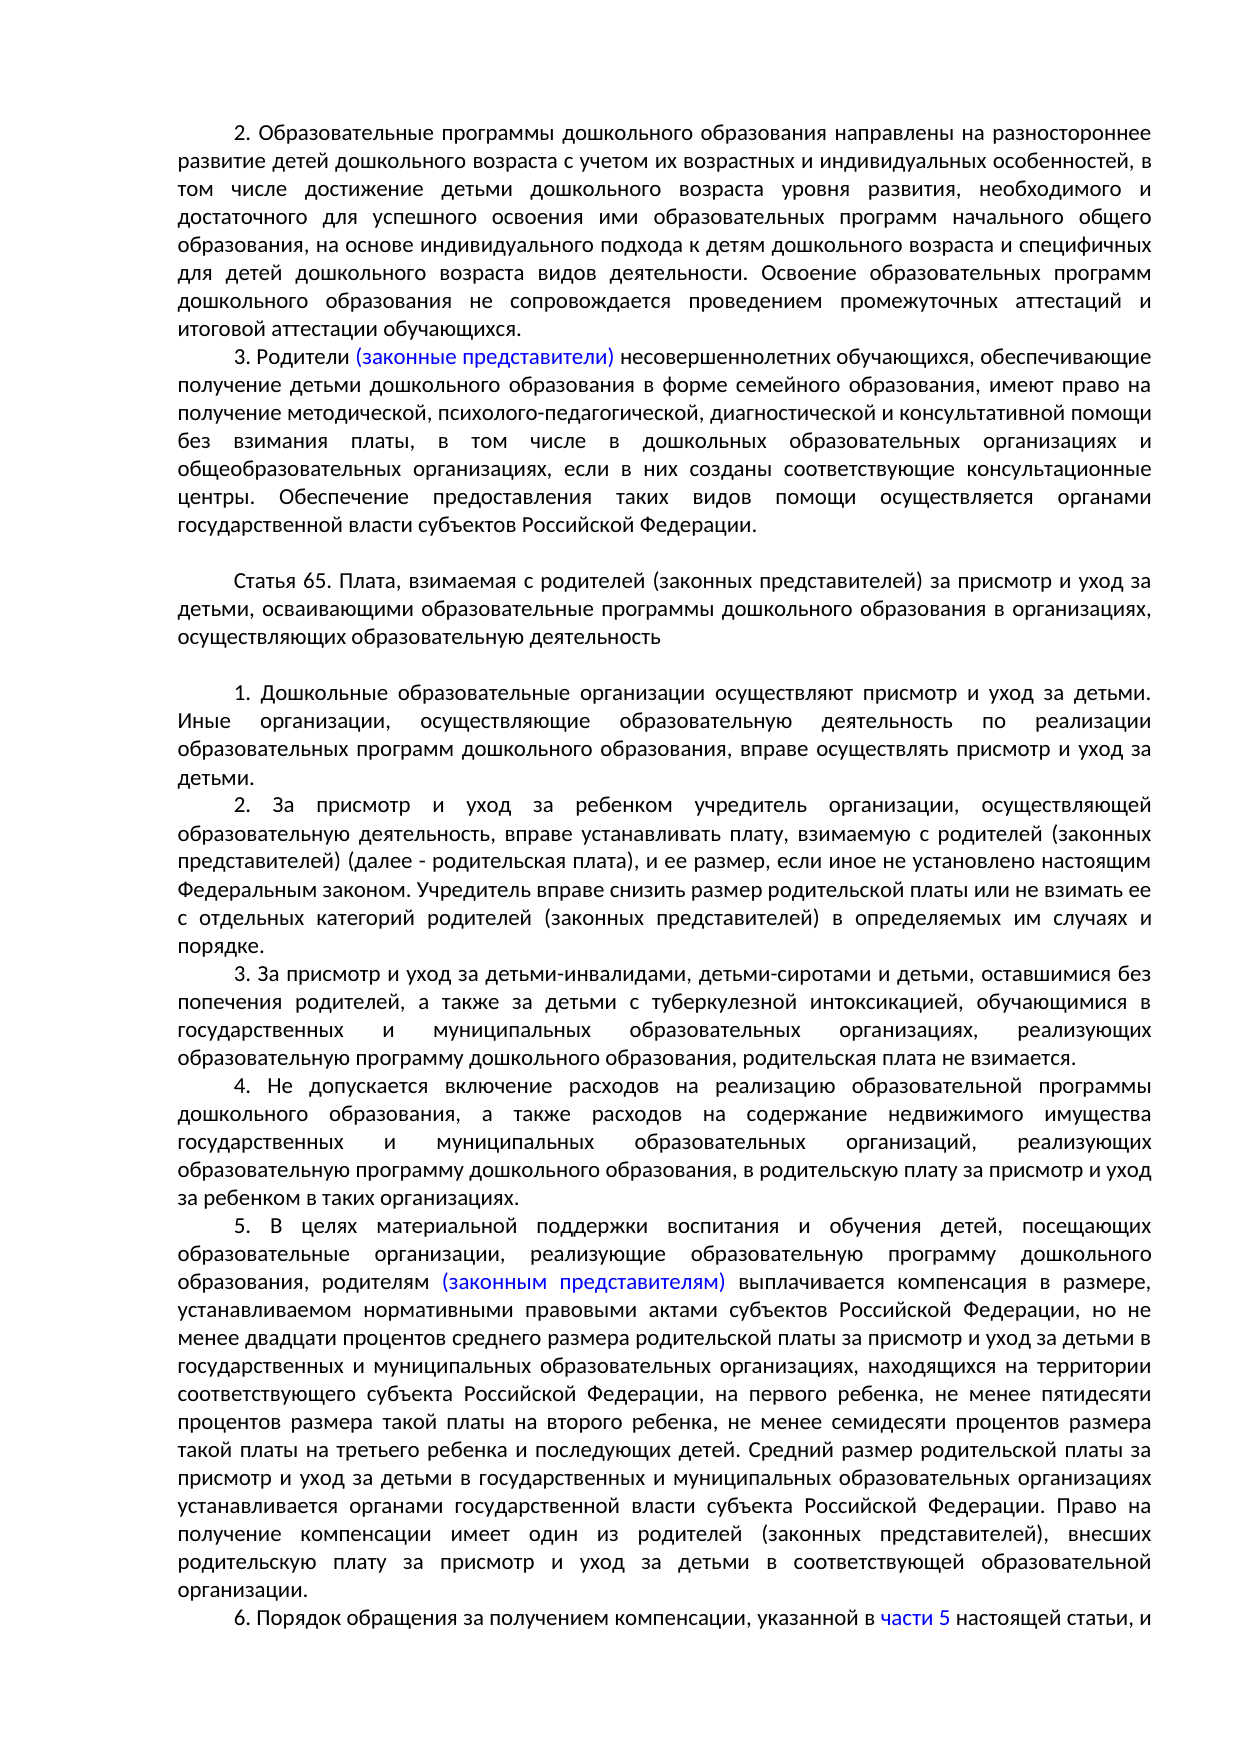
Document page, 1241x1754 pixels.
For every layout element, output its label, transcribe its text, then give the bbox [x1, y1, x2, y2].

text 2. За присмотр и уход за ребенком учредитель организации, осуществляющей образовательную деятельность, вправе устанавливать плату, взимаемую с родителей (законных представителей) (далее - родительская плата), и ее размер, если иное не установлено настоящим Федеральным законом. Учредитель вправе снизить размер родительской платы или не взимать ее с отдельных категорий родителей (законных представителей) в определяемых им случаях и порядке. [177, 791, 1152, 959]
text 2. Образовательные программы дошкольного образования направлены на разностороннее развитие детей дошкольного возраста с учетом их возрастных и индивидуальных особенностей, в том числе достижение детьми дошкольного возраста уровня развития, необходимого и достаточного для успешного освоения ими образовательных программ начального общего образования, на основе индивидуального подхода к детям дошкольного возраста и специфичных для детей дошкольного возраста видов деятельности. Освоение образовательных программ дошкольного образования не сопровождается проведением промежуточных аттестаций и итоговой аттестации обучающихся. [177, 118, 1152, 342]
text 3. Родители (законные представители) несовершеннолетних обучающихся, обеспечивающие получение детьми дошкольного образования в форме семейного образования, имеют право на получение методической, психолого-педагогической, диагностической и консультативной помощи без взимания платы, в том числе в дошкольных образовательных организациях и общеобразовательных организациях, если в них созданы соответствующие консультационные центры. Обеспечение предоставления таких видов помощи осуществляется органами государственной власти субъектов Российской Федерации. [177, 342, 1152, 538]
text 5. В целях материальной поддержки воспитания и обучения детей, посещающих образовательные организации, реализующие образовательную программу дошкольного образования, родителям (законным представителям) выплачивается компенсация в размере, устанавливаемом нормативными правовыми актами субъектов Российской Федерации, но не менее двадцати процентов среднего размера родительской платы за присмотр и уход за детьми в государственных и муниципальных образовательных организациях, находящихся на территории соответствующего субъекта Российской Федерации, на первого ребенка, не менее пятидесяти процентов размера такой платы на второго ребенка, не менее семидесяти процентов размера такой платы на третьего ребенка и последующих детей. Средний размер родительской платы за присмотр и уход за детьми в государственных и муниципальных образовательных организациях устанавливается органами государственной власти субъекта Российской Федерации. Право на получение компенсации имеет один из родителей (законных представителей), внесших родительскую плату за присмотр и уход за детьми в соответствующей образовательной организации. [177, 1211, 1152, 1603]
text 3. За присмотр и уход за детьми-инвалидами, детьми-сиротами и детьми, оставшимися без попечения родителей, а также за детьми с туберкулезной интоксикацией, обучающимися в государственных и муниципальных образовательных организациях, реализующих образовательную программу дошкольного образования, родительская плата не взимается. [177, 959, 1152, 1071]
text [177, 1603, 1152, 1631]
text Статья 65. Плата, взимаемая с родителей (законных представителей) за присмотр и уход за детьми, осваивающими образовательные программы дошкольного образования в организациях, осуществляющих образовательную деятельность [177, 566, 1152, 651]
text 4. Не допускается включение расходов на реализацию образовательной программы дошкольного образования, а также расходов на содержание недвижимого имущества государственных и муниципальных образовательных организаций, реализующих образовательную программу дошкольного образования, в родительскую плату за присмотр и уход за ребенком в таких организациях. [177, 1071, 1152, 1211]
text 1. Дошкольные образовательные организации осуществляют присмотр и уход за детьми. Иные организации, осуществляющие образовательную деятельность по реализации образовательных программ дошкольного образования, вправе осуществлять присмотр и уход за детьми. [177, 678, 1152, 791]
